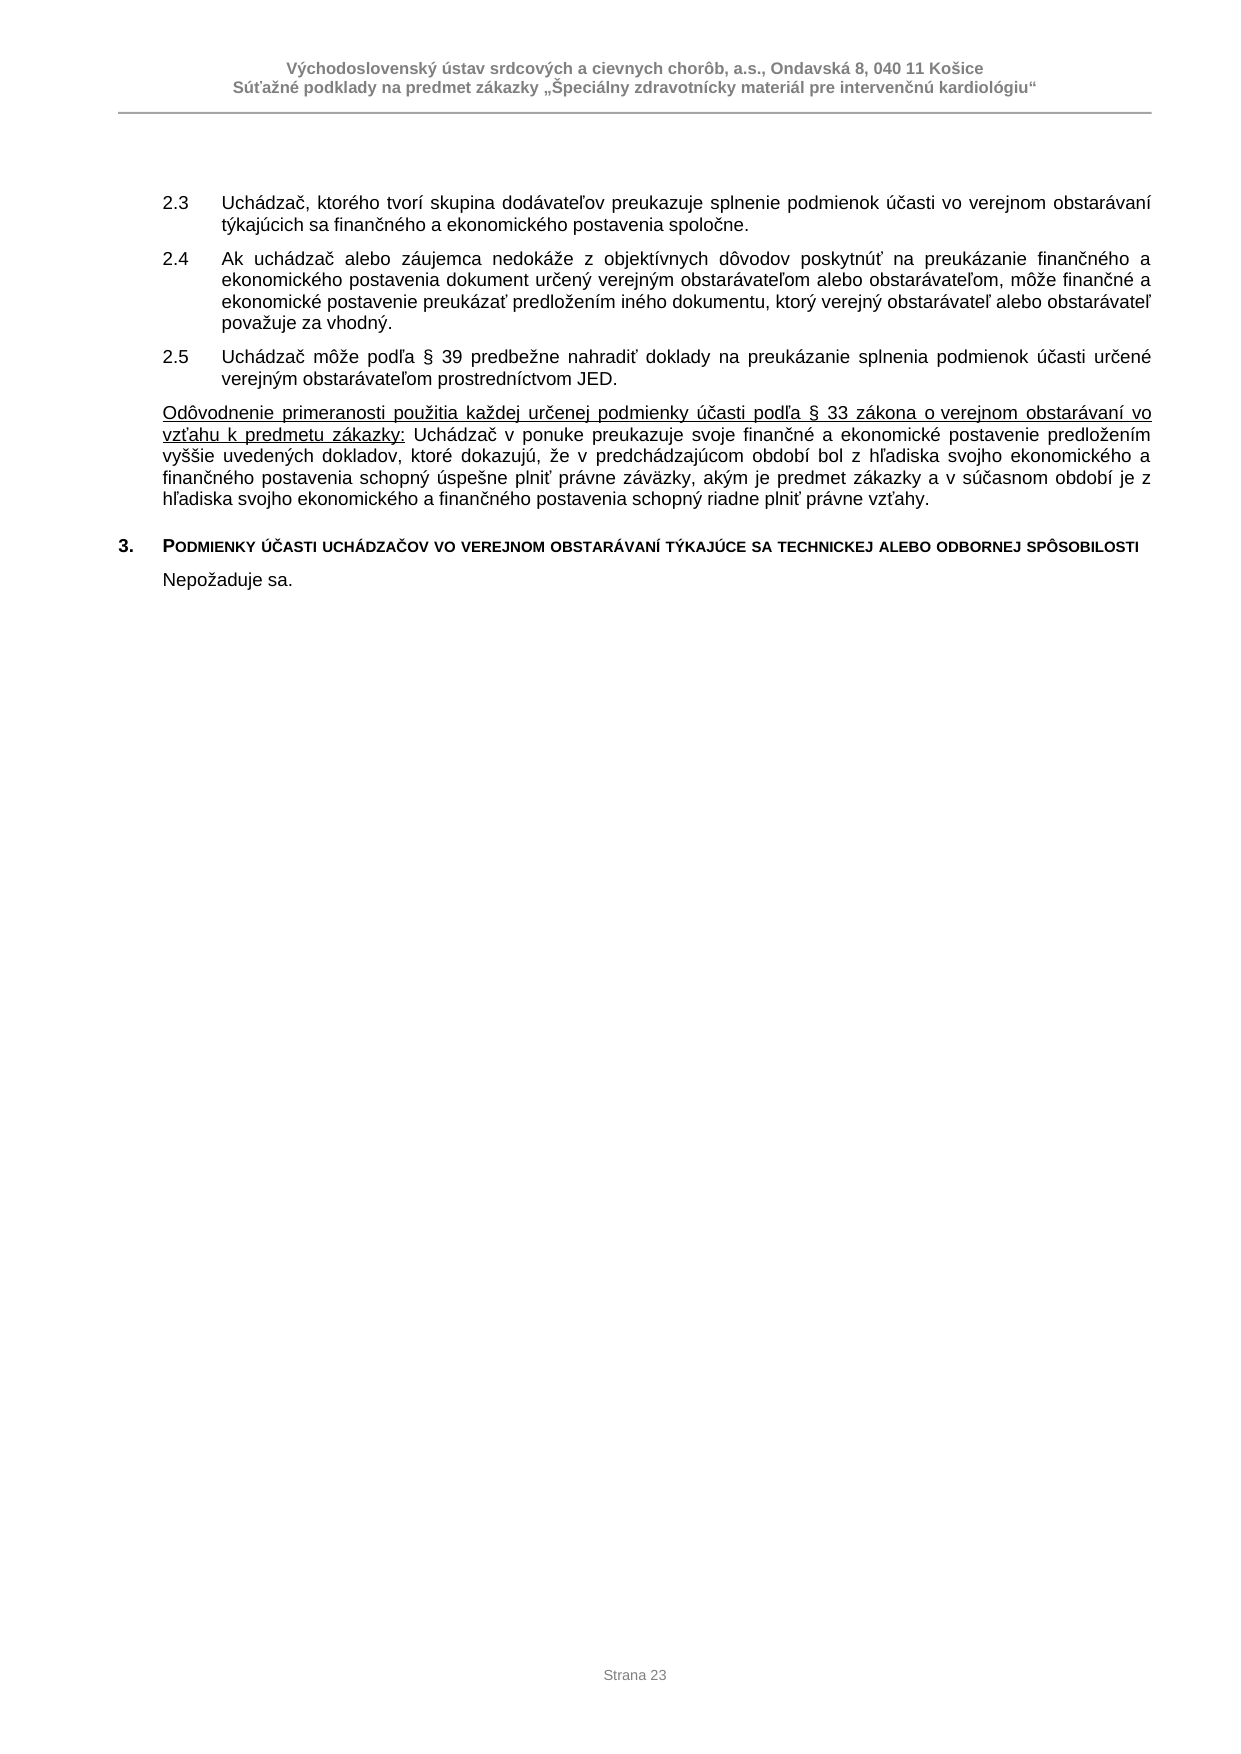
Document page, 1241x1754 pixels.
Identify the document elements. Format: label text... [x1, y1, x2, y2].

subtitle Podmienky účasti uchádzačov vo verejnom obstarávaní týkajúce sa technickej alebo odbornej spôsobilosti [118, 534, 1152, 556]
list Uchádzač môže podľa § 39 predbežne nahradiť doklady na preukázanie splnenia podmienok účasti určené verejným obstarávateľom prostredníctvom JED. [162, 346, 1152, 389]
list Ak uchádzač alebo záujemca nedokáže z objektívnych dôvodov poskytnúť na preukázanie finančného a ekonomického postavenia dokument určený verejným obstarávateľom alebo obstarávateľom, môže finančné a ekonomické postavenie preukázať predložením iného dokumentu, ktorý verejný obstarávateľ alebo obstarávateľ považuje za vhodný. [162, 247, 1152, 334]
list Uchádzač, ktorého tvorí skupina dodávateľov preukazuje splnenie podmienok účasti vo verejnom obstarávaní týkajúcich sa finančného a ekonomického postavenia spoločne. [162, 192, 1152, 235]
text Odôvodnenie primeranosti použitia každej určenej podmienky účasti podľa § 33 zákona o verejnom obstarávaní vo vzťahu k predmetu zákazky: Uchádzač v ponuke preukazuje svoje finančné a ekonomické postavenie predložením vyššie uvedených dokladov, ktoré dokazujú, že v predchádzajúcom období bol z hľadiska svojho ekonomického a finančného postavenia schopný úspešne plniť právne záväzky, akým je predmet zákazky a v súčasnom období je z hľadiska svojho ekonomického a finančného postavenia schopný riadne plniť právne vzťahy. [162, 422, 1152, 509]
text Nepožaduje sa. [162, 569, 1152, 590]
